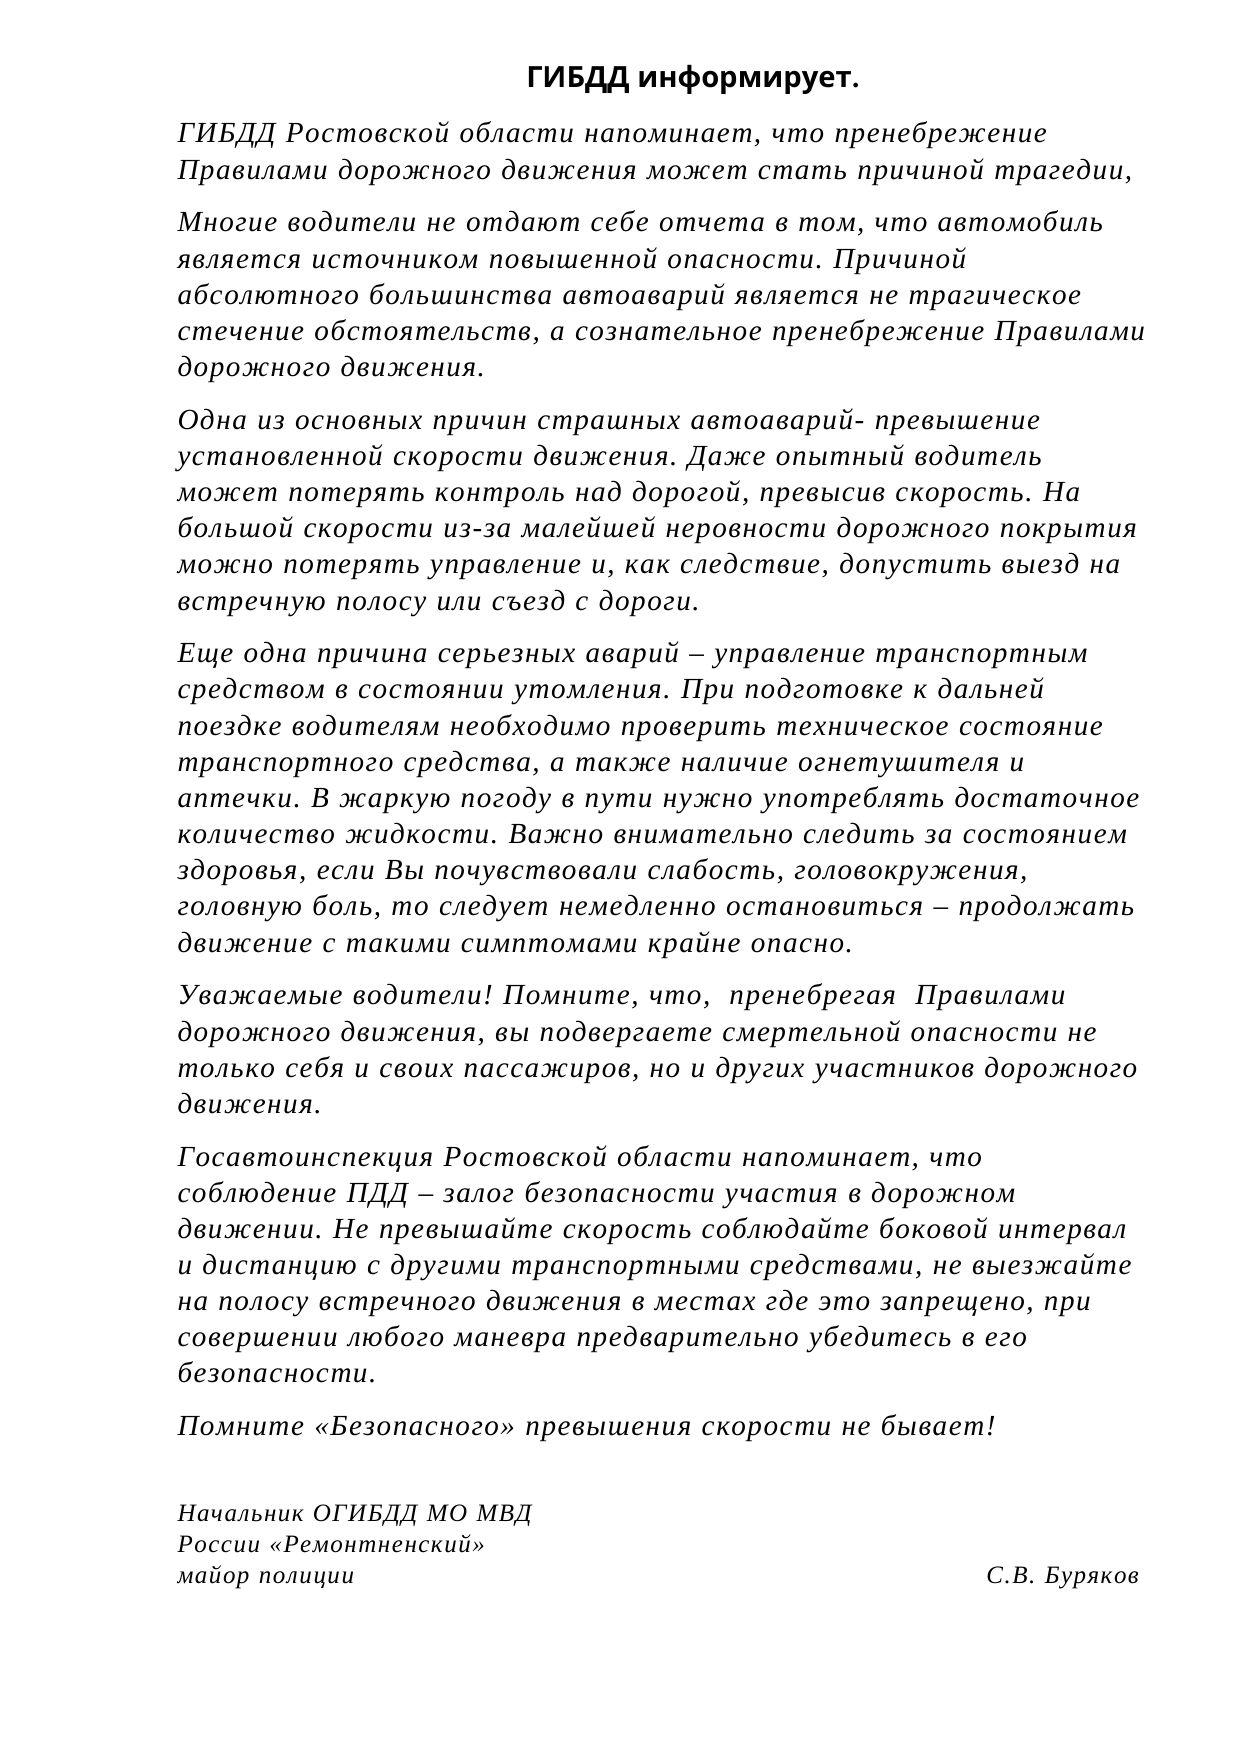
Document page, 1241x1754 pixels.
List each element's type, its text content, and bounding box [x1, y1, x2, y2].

subtitle Уважаемые водители! Помните, что, пренебрегая Правилами дорожного движения, вы подвергаете смертельной опасности не только себя и своих пассажиров, но и других участников дорожного движения. [177, 977, 1152, 1119]
subtitle майор полиции С.В. Буряков [177, 1560, 1152, 1589]
text ГИБДД информирует. [177, 56, 1152, 96]
subtitle Одна из основных причин страшных автоаварий- превышение установленной скорости движения. Даже опытный водитель может потерять контроль над дорогой, превысив скорость. На большой скорости из-за малейшей неровности дорожного покрытия можно потерять управление и, как следствие, допустить выезд на встречную полосу или съезд с дороги. [177, 402, 1152, 616]
subtitle ГИБДД Ростовской области напоминает, что пренебрежение Правилами дорожного движения может стать причиной трагедии, [177, 116, 1152, 185]
subtitle России «Ремонтненский» [177, 1529, 1152, 1558]
subtitle Начальник ОГИБДД МО МВД [177, 1498, 1152, 1527]
subtitle Госавтоинспекция Ростовской области напоминает, что соблюдение ПДД – залог безопасности участия в дорожном движении. Не превышайте скорость соблюдайте боковой интервал и дистанцию с другими транспортными средствами, не выезжайте на полосу встречного движения в местах где это запрещено, при совершении любого маневра предварительно убедитесь в его безопасности. [177, 1139, 1152, 1389]
subtitle Еще одна причина серьезных аварий – управление транспортным средством в состоянии утомления. При подготовке к дальней поездке водителям необходимо проверить техническое состояние транспортного средства, а также наличие огнетушителя и аптечки. В жаркую погоду в пути нужно употреблять достаточное количество жидкости. Важно внимательно следить за состоянием здоровья, если Вы почувствовали слабость, головокружения, головную боль, то следует немедленно остановиться – продолжать движение с такими симптомами крайне опасно. [177, 636, 1152, 958]
subtitle Помните «Безопасного» превышения скорости не бывает! [177, 1408, 1152, 1442]
subtitle Многие водители не отдают себе отчета в том, что автомобиль является источником повышенной опасности. Причиной абсолютного большинства автоаварий является не трагическое стечение обстоятельств, а сознательное пренебрежение Правилами дорожного движения. [177, 204, 1152, 383]
